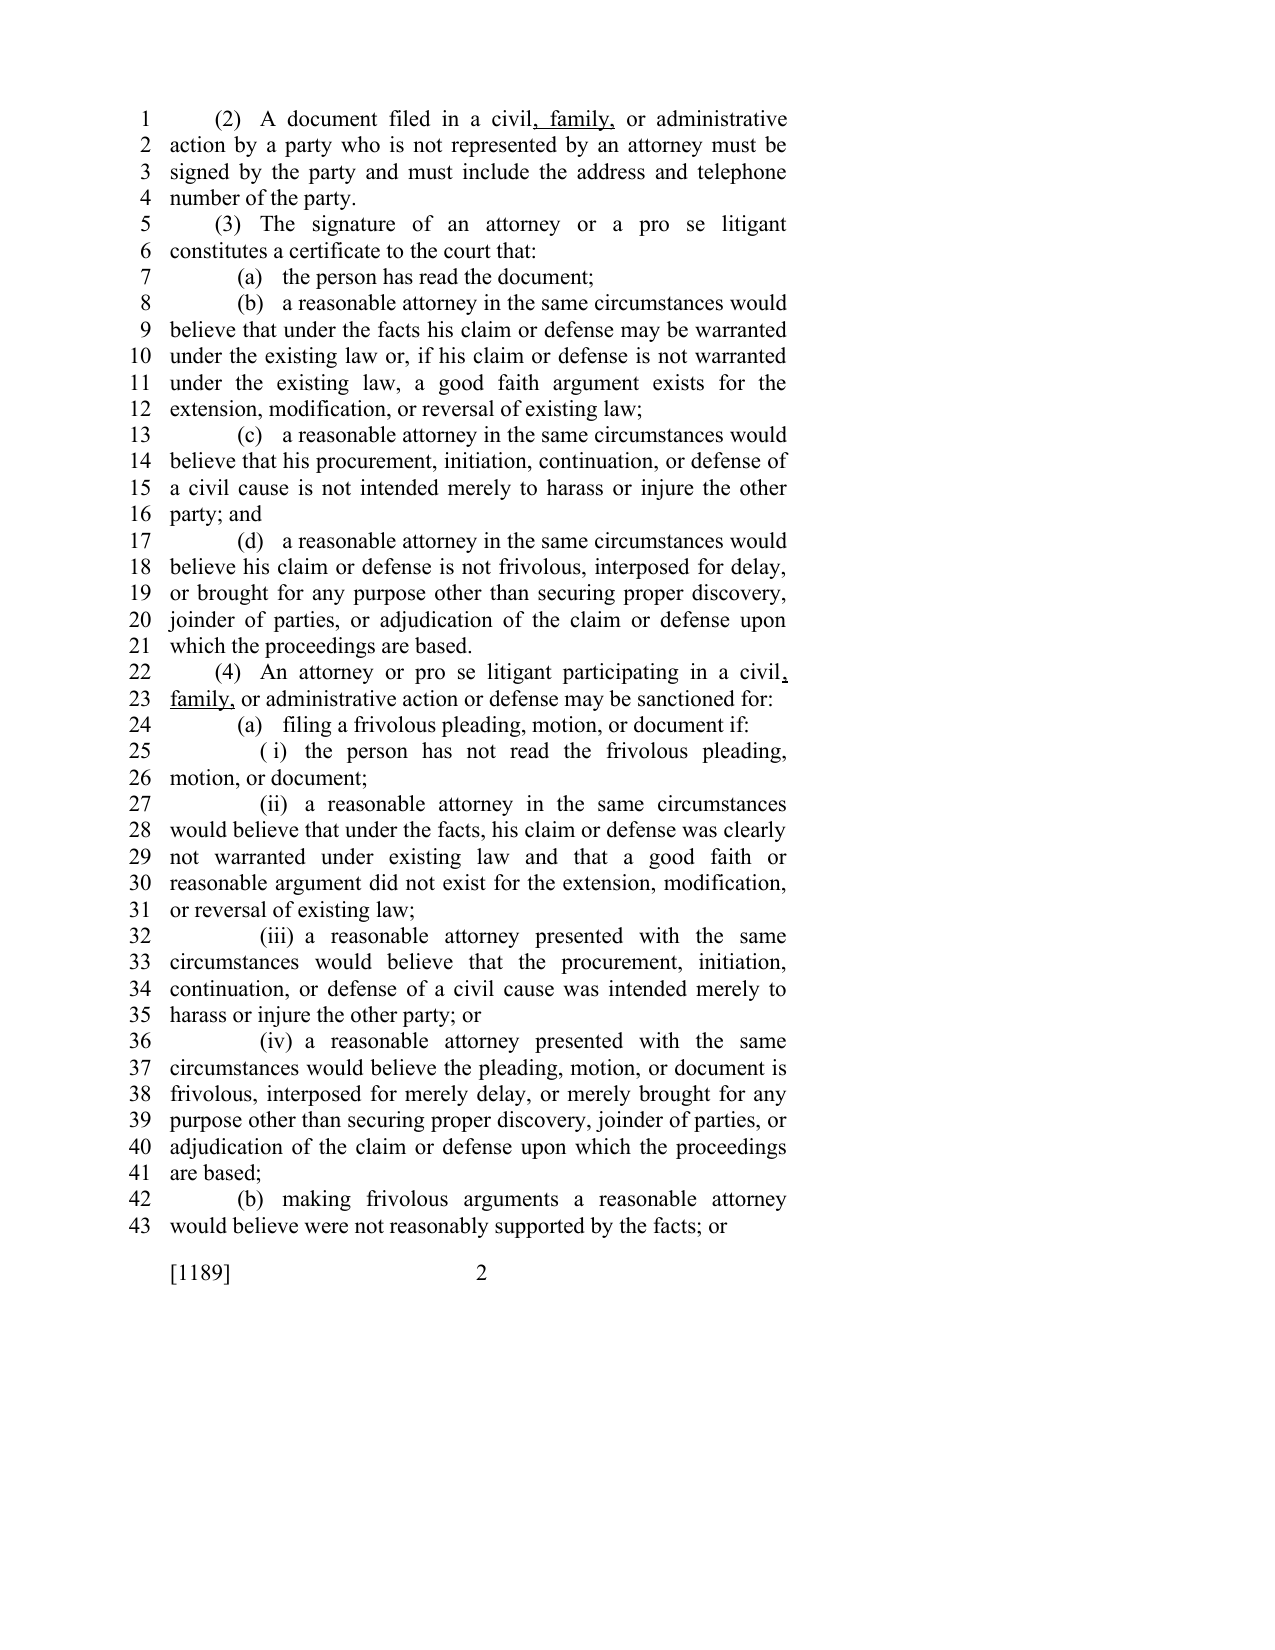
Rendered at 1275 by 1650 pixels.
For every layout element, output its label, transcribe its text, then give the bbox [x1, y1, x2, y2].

text (a) filing a frivolous pleading, motion, or document if: [169, 711, 787, 737]
text (3) The signature of an attorney or a pro se litigant constitutes a certificate to the court that: [169, 210, 787, 263]
text (ii) a reasonable attorney in the same circumstances would believe that under the facts, his claim or defense was clearly not warranted under existing law and that a good faith or reasonable argument did not exist for the extension, modification, or reversal of existing law; [169, 790, 787, 922]
text (b) making frivolous arguments a reasonable attorney would believe were not reasonably supported by the facts; or [169, 1186, 787, 1238]
text (2) A document filed in a civil, family, or administrative action by a party who is not represented by an attorney must be signed by the party and must include the address and telephone number of the party. [169, 105, 787, 210]
text (a) the person has read the document; [169, 263, 787, 289]
text (iii) a reasonable attorney presented with the same circumstances would believe that the procurement, initiation, continuation, or defense of a civil cause was intended merely to harass or injure the other party; or [169, 922, 787, 1027]
text (b) a reasonable attorney in the same circumstances would believe that under the facts his claim or defense may be warranted under the existing law or, if his claim or defense is not warranted under the existing law, a good faith argument exists for the extension, modification, or reversal of existing law; [169, 289, 787, 421]
text (d) a reasonable attorney in the same circumstances would believe his claim or defense is not frivolous, interposed for delay, or brought for any purpose other than securing proper discovery, joinder of parties, or adjudication of the claim or defense upon which the proceedings are based. [169, 527, 787, 658]
text (iv) a reasonable attorney presented with the same circumstances would believe the pleading, motion, or document is frivolous, interposed for merely delay, or merely brought for any purpose other than securing proper discovery, joinder of parties, or adjudication of the claim or defense upon which the proceedings are based; [169, 1027, 787, 1186]
text (4) An attorney or pro se litigant participating in a civil, family, or administrative action or defense may be sanctioned for: [169, 658, 787, 711]
text ( i) the person has not read the frivolous pleading, motion, or document; [169, 737, 787, 790]
text (c) a reasonable attorney in the same circumstances would believe that his procurement, initiation, continuation, or defense of a civil cause is not intended merely to harass or injure the other party; and [169, 421, 787, 527]
